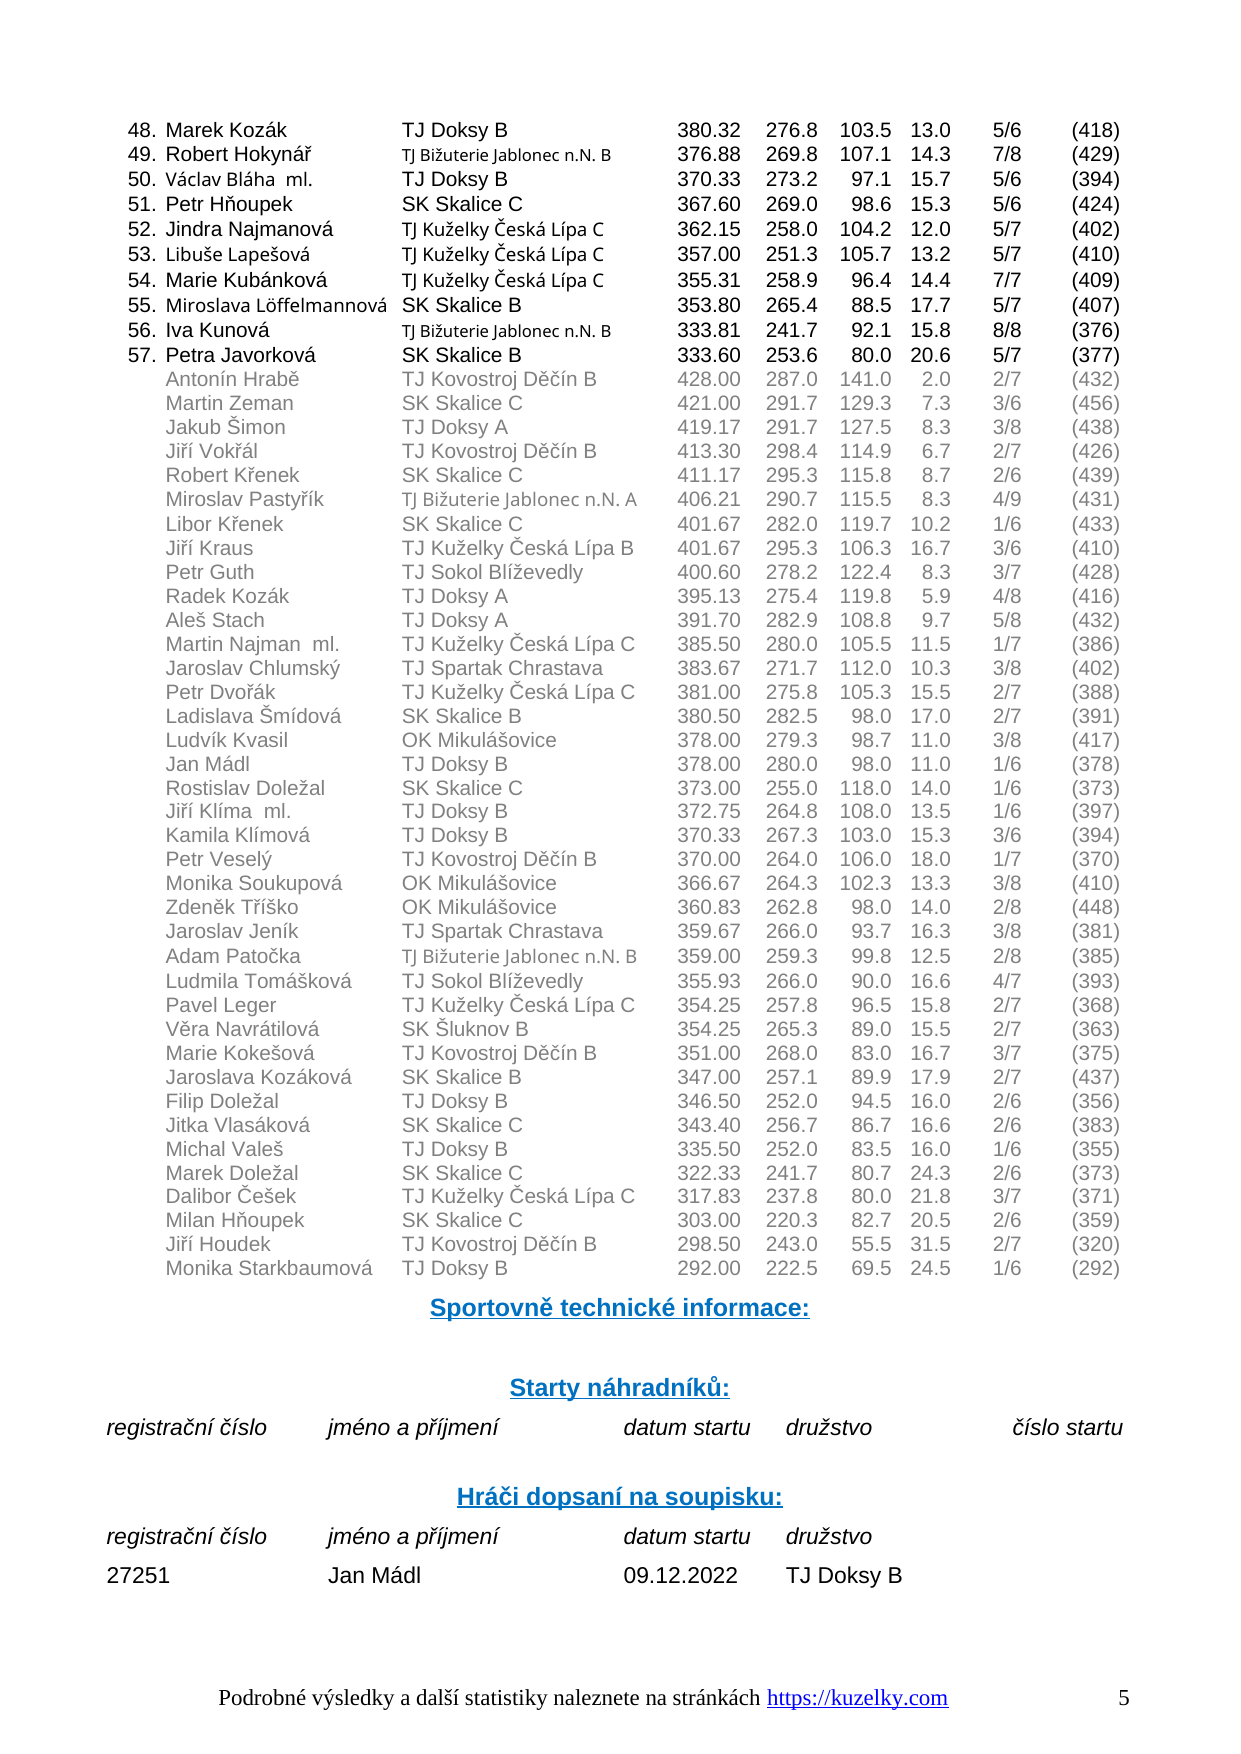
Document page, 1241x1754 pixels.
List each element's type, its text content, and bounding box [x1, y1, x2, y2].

text Michal Valeš TJ Doksy B 335.50 252.0 83.5 16.0 1/6 (355) [106, 1136, 1134, 1160]
text Rostislav Doležal SK Skalice C 373.00 255.0 118.0 14.0 1/6 (373) [106, 775, 1134, 799]
text 52. Jindra Najmanová TJ Kuželky Česká Lípa C 362.15 258.0 104.2 12.0 5/7 (402) [106, 216, 1134, 242]
text Jaroslava Kozáková SK Skalice B 347.00 257.1 89.9 17.9 2/7 (437) [106, 1064, 1134, 1088]
text Ludmila Tomášková TJ Sokol Blíževedly 355.93 266.0 90.0 16.6 4/7 (393) [106, 969, 1134, 993]
text 57. Petra Javorková SK Skalice B 333.60 253.6 80.0 20.6 5/7 (377) [106, 343, 1134, 367]
text Hráči dopsaní na soupisku: [94, 1453, 1145, 1510]
text Jiří Kraus TJ Kuželky Česká Lípa B 401.67 295.3 106.3 16.7 3/6 (410) [106, 536, 1134, 560]
text Martin Zeman SK Skalice C 421.00 291.7 129.3 7.3 3/6 (456) [106, 391, 1134, 414]
text Jiří Houdek TJ Kovostroj Děčín B 298.50 243.0 55.5 31.5 2/7 (320) [106, 1232, 1134, 1256]
text Libor Křenek SK Skalice C 401.67 282.0 119.7 10.2 1/6 (433) [106, 512, 1134, 536]
text 55. Miroslava Löffelmannová SK Skalice B 353.80 265.4 88.5 17.7 5/7 (407) [106, 293, 1134, 318]
text registrační číslo jméno a příjmení datum startu družstvo [106, 1523, 1134, 1549]
text Miroslav Pastyřík TJ Bižuterie Jablonec n.N. A 406.21 290.7 115.5 8.3 4/9 (431) [106, 486, 1134, 512]
text Petr Veselý TJ Kovostroj Děčín B 370.00 264.0 106.0 18.0 1/7 (370) [106, 847, 1134, 871]
text Monika Soukupová OK Mikulášovice 366.67 264.3 102.3 13.3 3/8 (410) [106, 871, 1134, 895]
text Milan Hňoupek SK Skalice C 303.00 220.3 82.7 20.5 2/6 (359) [106, 1208, 1134, 1232]
text Marek Doležal SK Skalice C 322.33 241.7 80.7 24.3 2/6 (373) [106, 1160, 1134, 1184]
text Martin Najman ml. TJ Kuželky Česká Lípa C 385.50 280.0 105.5 11.5 1/7 (386) [106, 632, 1134, 656]
text Aleš Stach TJ Doksy A 391.70 282.9 108.8 9.7 5/8 (432) [106, 608, 1134, 632]
text Filip Doležal TJ Doksy B 346.50 252.0 94.5 16.0 2/6 (356) [106, 1088, 1134, 1112]
text Věra Navrátilová SK Šluknov B 354.25 265.3 89.0 15.5 2/7 (363) [106, 1017, 1134, 1041]
text Jitka Vlasáková SK Skalice C 343.40 256.7 86.7 16.6 2/6 (383) [106, 1112, 1134, 1136]
text Ladislava Šmídová SK Skalice B 380.50 282.5 98.0 17.0 2/7 (391) [106, 703, 1134, 727]
text Jakub Šimon TJ Doksy A 419.17 291.7 127.5 8.3 3/8 (438) [106, 414, 1134, 438]
text Jiří Klíma ml. TJ Doksy B 372.75 264.8 108.0 13.5 1/6 (397) [106, 799, 1134, 823]
text Marie Kokešová TJ Kovostroj Děčín B 351.00 268.0 83.0 16.7 3/7 (375) [106, 1041, 1134, 1064]
text Petr Dvořák TJ Kuželky Česká Lípa C 381.00 275.8 105.3 15.5 2/7 (388) [106, 679, 1134, 703]
text 27251 Jan Mádl 09.12.2022 TJ Doksy B [106, 1562, 1134, 1588]
text 50. Václav Bláha ml. TJ Doksy B 370.33 273.2 97.1 15.7 5/6 (394) [106, 167, 1134, 192]
text Jaroslav Chlumský TJ Spartak Chrastava 383.67 271.7 112.0 10.3 3/8 (402) [106, 656, 1134, 679]
text Jan Mádl TJ Doksy B 378.00 280.0 98.0 11.0 1/6 (378) [106, 751, 1134, 775]
text 49. Robert Hokynář TJ Bižuterie Jablonec n.N. B 376.88 269.8 107.1 14.3 7/8 (429) [106, 142, 1134, 167]
text Radek Kozák TJ Doksy A 395.13 275.4 119.8 5.9 4/8 (416) [106, 584, 1134, 608]
text 53. Libuše Lapešová TJ Kuželky Česká Lípa C 357.00 251.3 105.7 13.2 5/7 (410) [106, 242, 1134, 267]
text Robert Křenek SK Skalice C 411.17 295.3 115.8 8.7 2/6 (439) [106, 462, 1134, 486]
text Pavel Leger TJ Kuželky Česká Lípa C 354.25 257.8 96.5 15.8 2/7 (368) [106, 993, 1134, 1017]
text Antonín Hrabě TJ Kovostroj Děčín B 428.00 287.0 141.0 2.0 2/7 (432) [106, 367, 1134, 391]
text Jiří Vokřál TJ Kovostroj Děčín B 413.30 298.4 114.9 6.7 2/7 (426) [106, 438, 1134, 462]
text Kamila Klímová TJ Doksy B 370.33 267.3 103.0 15.3 3/6 (394) [106, 823, 1134, 847]
text Ludvík Kvasil OK Mikulášovice 378.00 279.3 98.7 11.0 3/8 (417) [106, 727, 1134, 751]
text 51. Petr Hňoupek SK Skalice C 367.60 269.0 98.6 15.3 5/6 (424) [106, 192, 1134, 216]
text Adam Patočka TJ Bižuterie Jablonec n.N. B 359.00 259.3 99.8 12.5 2/8 (385) [106, 943, 1134, 969]
text Zdeněk Tříško OK Mikulášovice 360.83 262.8 98.0 14.0 2/8 (448) [106, 895, 1134, 919]
text Dalibor Češek TJ Kuželky Česká Lípa C 317.83 237.8 80.0 21.8 3/7 (371) [106, 1184, 1134, 1208]
text Petr Guth TJ Sokol Blíževedly 400.60 278.2 122.4 8.3 3/7 (428) [106, 560, 1134, 584]
text 56. Iva Kunová TJ Bižuterie Jablonec n.N. B 333.81 241.7 92.1 15.8 8/8 (376) [106, 318, 1134, 343]
text Sportovně technické informace: [94, 1293, 1145, 1321]
text 48. Marek Kozák TJ Doksy B 380.32 276.8 103.5 13.0 5/6 (418) [106, 118, 1134, 142]
text Starty náhradníků: [94, 1373, 1145, 1401]
text Monika Starkbaumová TJ Doksy B 292.00 222.5 69.5 24.5 1/6 (292) [106, 1256, 1134, 1280]
text 54. Marie Kubánková TJ Kuželky Česká Lípa C 355.31 258.9 96.4 14.4 7/7 (409) [106, 267, 1134, 293]
text registrační číslo jméno a příjmení datum startu družstvo číslo startu [106, 1414, 1134, 1440]
text Jaroslav Jeník TJ Spartak Chrastava 359.67 266.0 93.7 16.3 3/8 (381) [106, 919, 1134, 943]
